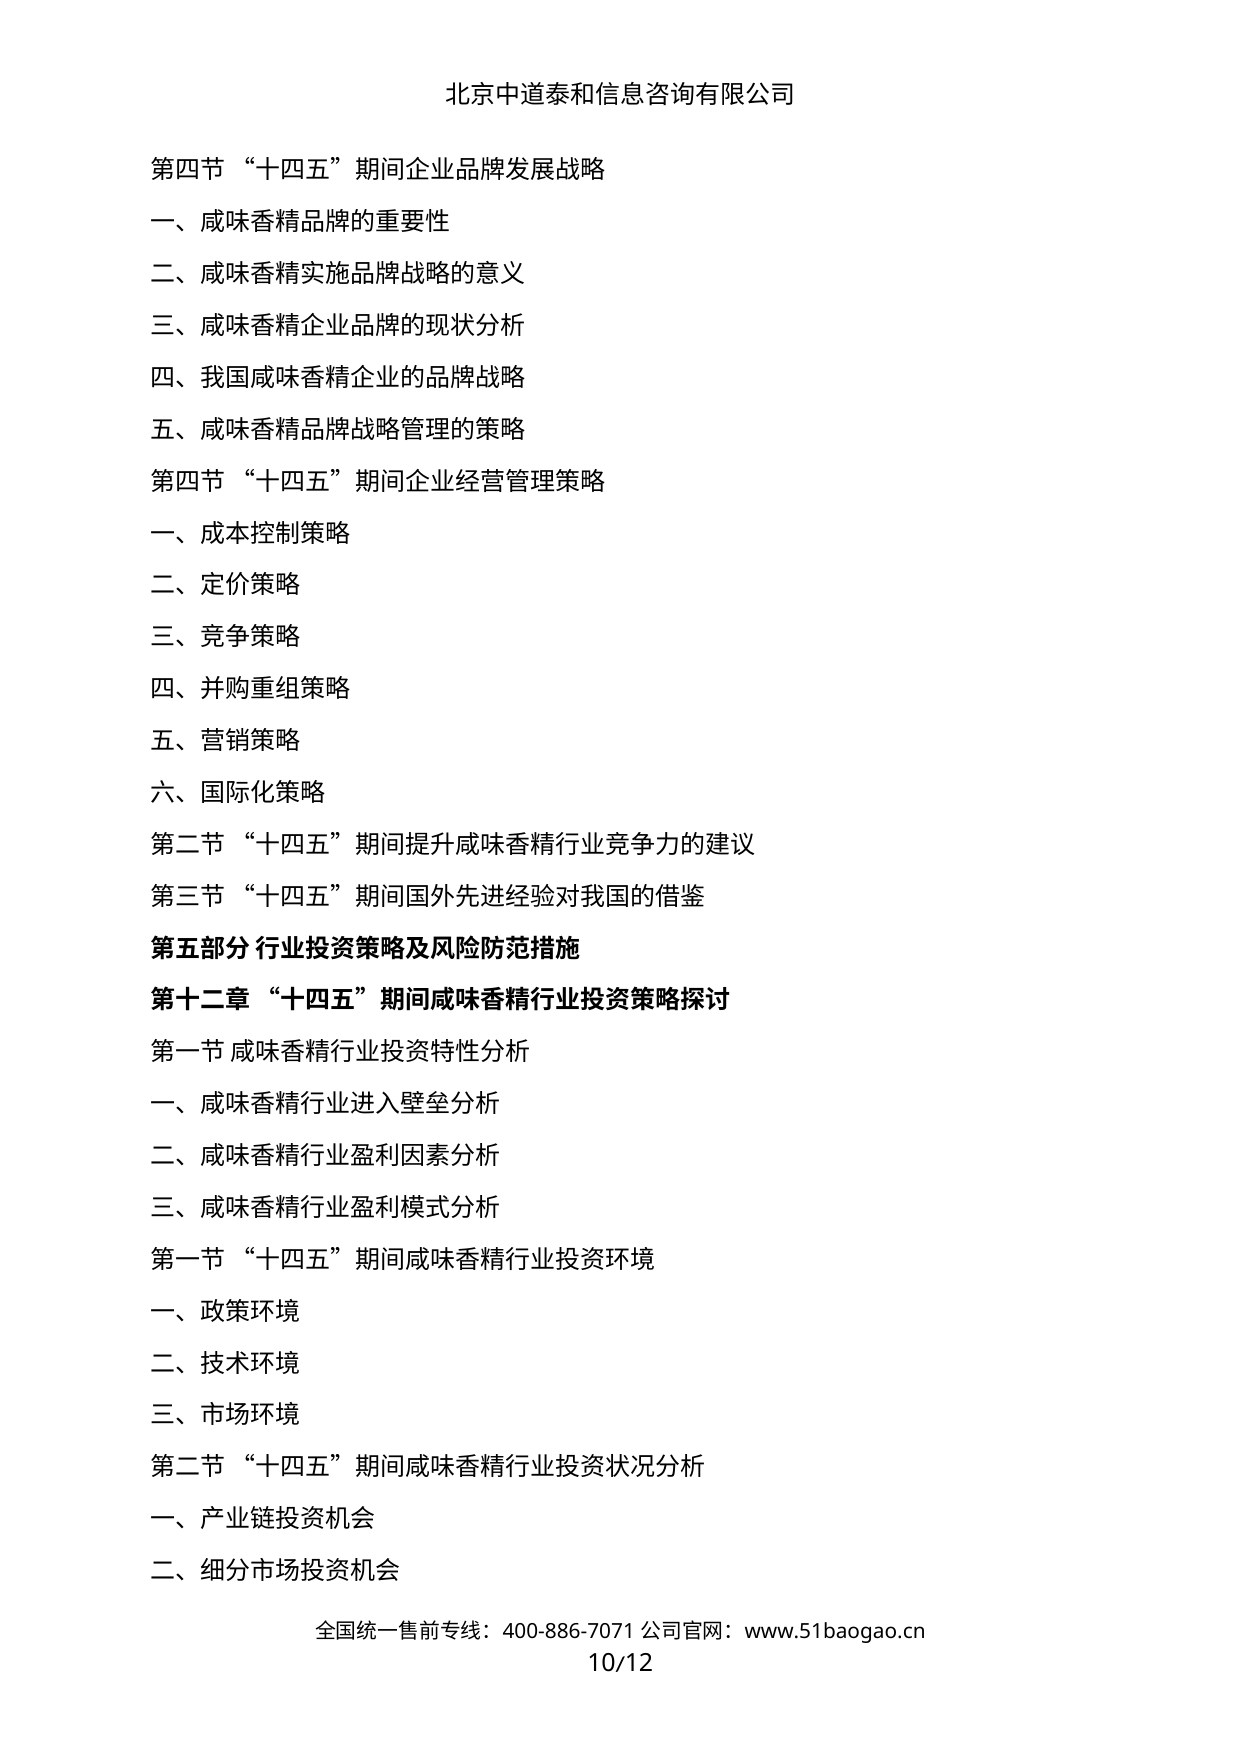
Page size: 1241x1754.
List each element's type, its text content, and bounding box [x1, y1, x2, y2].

text 一、咸味香精品牌的重要性 [150, 202, 1090, 238]
text 二、咸味香精行业盈利因素分析 [150, 1136, 1090, 1172]
text 一、成本控制策略 [150, 513, 1090, 549]
text 第十二章 “十四五”期间咸味香精行业投资策略探讨 [150, 980, 1090, 1016]
text 二、咸味香精实施品牌战略的意义 [150, 254, 1090, 290]
text 一、政策环境 [150, 1291, 1090, 1327]
text 第五部分 行业投资策略及风险防范措施 [150, 928, 1090, 964]
text 第二节 “十四五”期间咸味香精行业投资状况分析 [150, 1447, 1090, 1483]
text 第一节 咸味香精行业投资特性分析 [150, 1032, 1090, 1068]
text 四、我国咸味香精企业的品牌战略 [150, 357, 1090, 394]
text 第四节 “十四五”期间企业品牌发展战略 [150, 150, 1090, 186]
text 五、咸味香精品牌战略管理的策略 [150, 409, 1090, 446]
text 三、咸味香精企业品牌的现状分析 [150, 306, 1090, 342]
text 一、产业链投资机会 [150, 1499, 1090, 1535]
text 第三节 “十四五”期间国外先进经验对我国的借鉴 [150, 876, 1090, 912]
text 六、国际化策略 [150, 772, 1090, 809]
text 四、并购重组策略 [150, 669, 1090, 705]
text 一、咸味香精行业进入壁垒分析 [150, 1084, 1090, 1120]
text 二、定价策略 [150, 565, 1090, 601]
text 二、技术环境 [150, 1343, 1090, 1379]
text 第四节 “十四五”期间企业经营管理策略 [150, 461, 1090, 497]
text 五、营销策略 [150, 721, 1090, 757]
text 三、咸味香精行业盈利模式分析 [150, 1187, 1090, 1224]
text 第一节 “十四五”期间咸味香精行业投资环境 [150, 1239, 1090, 1276]
text 二、细分市场投资机会 [150, 1551, 1090, 1587]
text 三、市场环境 [150, 1395, 1090, 1431]
text 三、竞争策略 [150, 617, 1090, 653]
text 第二节 “十四五”期间提升咸味香精行业竞争力的建议 [150, 824, 1090, 861]
